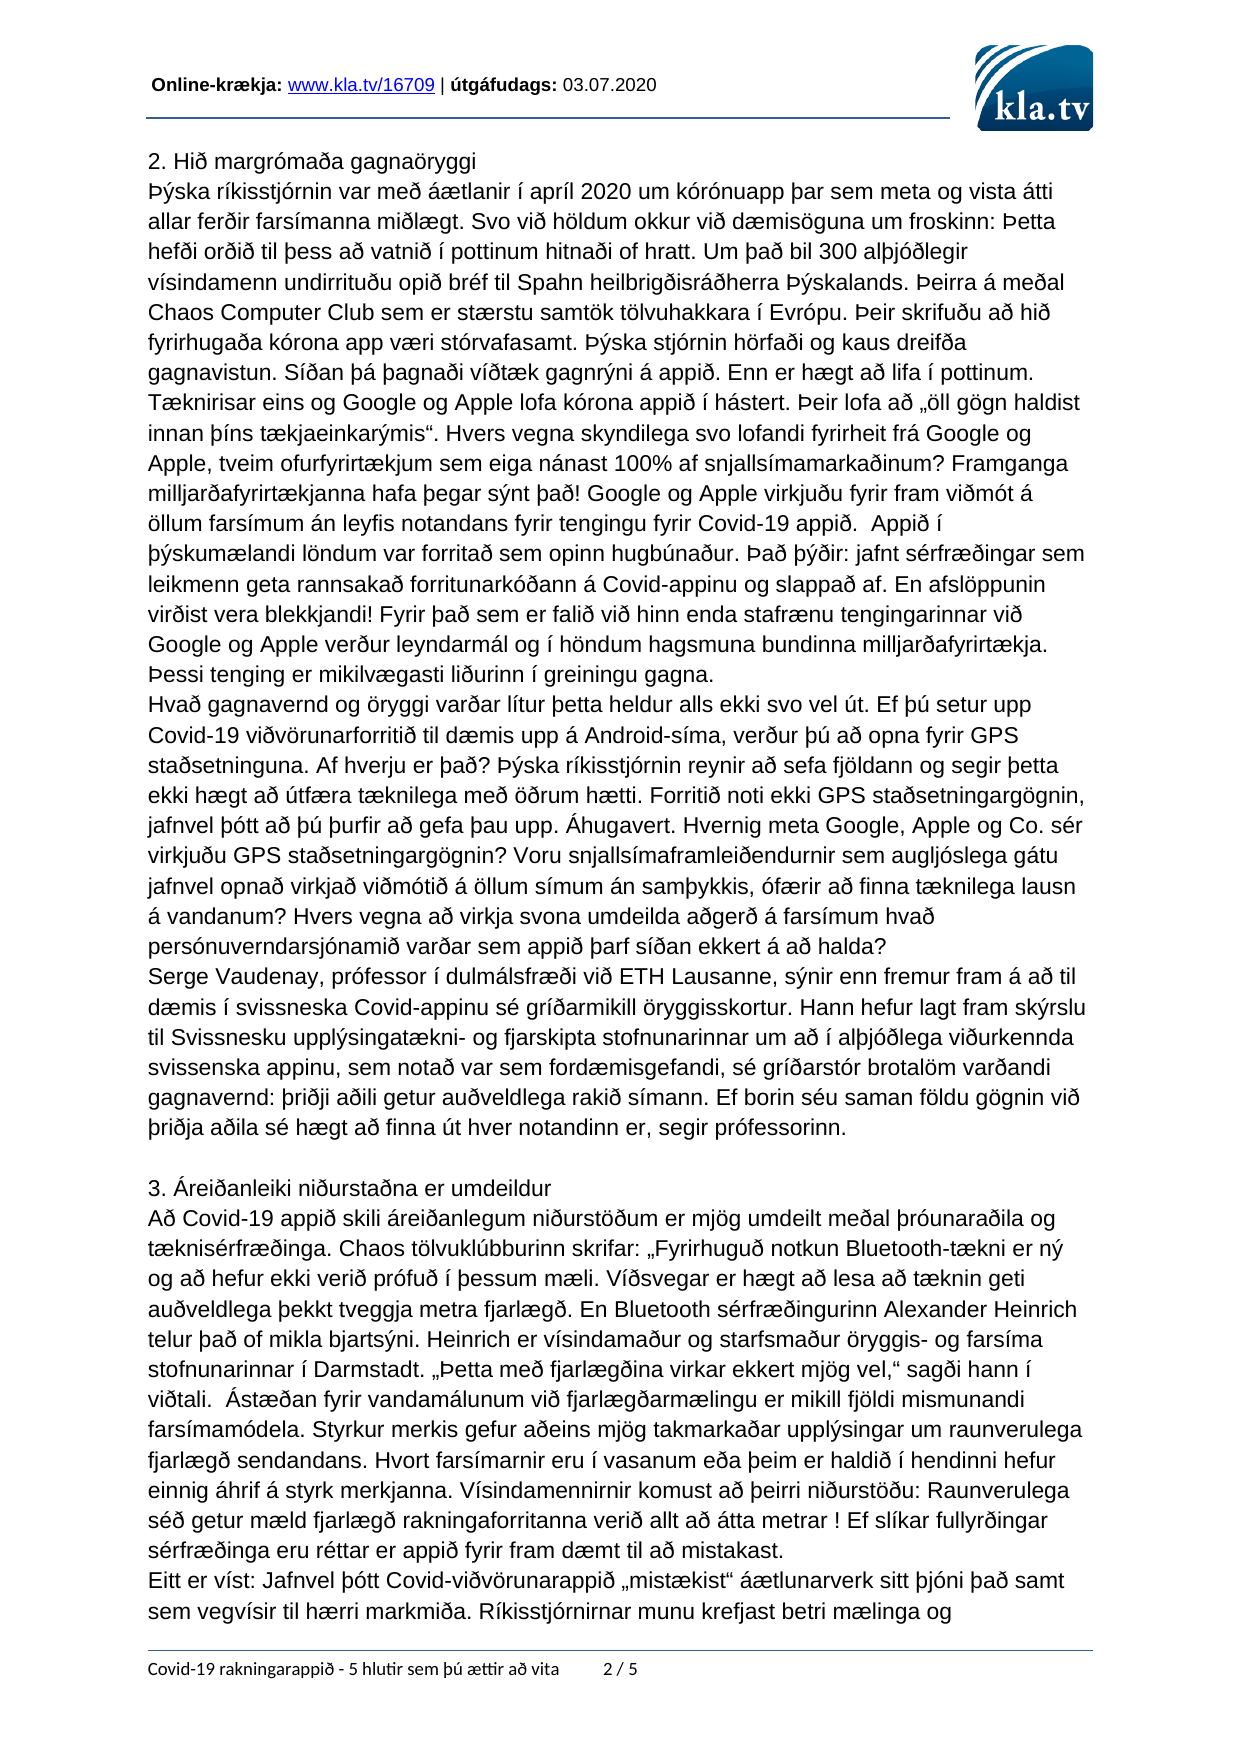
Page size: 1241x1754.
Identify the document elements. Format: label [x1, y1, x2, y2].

text [148, 148, 1093, 1624]
